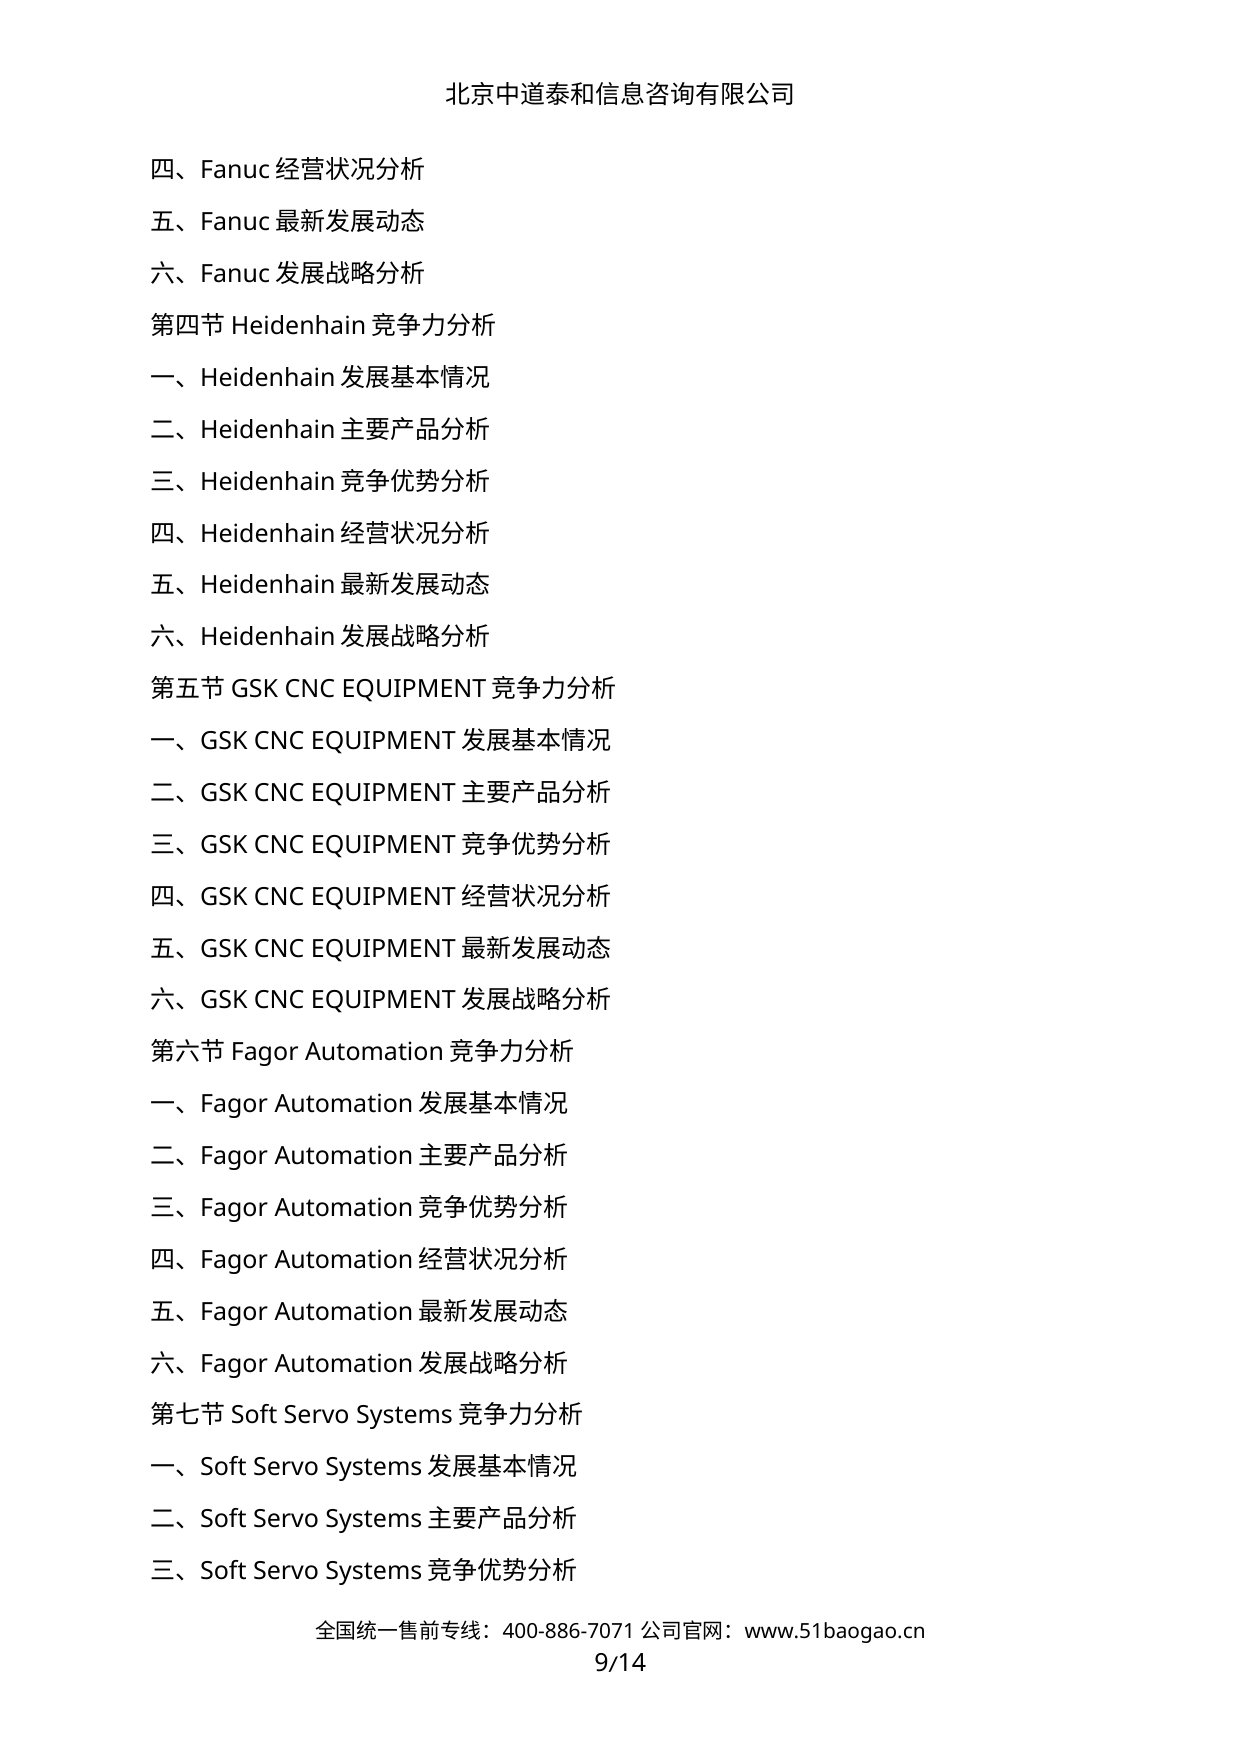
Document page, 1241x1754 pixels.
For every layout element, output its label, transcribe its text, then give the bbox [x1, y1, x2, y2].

text 五、GSK CNC EQUIPMENT最新发展动态 [150, 928, 1090, 964]
text 四、GSK CNC EQUIPMENT经营状况分析 [150, 876, 1090, 912]
text 四、Heidenhain经营状况分析 [150, 513, 1090, 549]
text 第四节 Heidenhain竞争力分析 [150, 306, 1090, 342]
text 二、Fagor Automation主要产品分析 [150, 1136, 1090, 1172]
text 一、Heidenhain发展基本情况 [150, 357, 1090, 394]
text 二、Soft Servo Systems主要产品分析 [150, 1499, 1090, 1535]
text 六、GSK CNC EQUIPMENT发展战略分析 [150, 980, 1090, 1016]
text 第七节 Soft Servo Systems竞争力分析 [150, 1395, 1090, 1431]
text 一、Fagor Automation发展基本情况 [150, 1084, 1090, 1120]
text 第五节 GSK CNC EQUIPMENT竞争力分析 [150, 669, 1090, 705]
text 三、Heidenhain竞争优势分析 [150, 461, 1090, 497]
text 六、Fagor Automation发展战略分析 [150, 1343, 1090, 1379]
text 一、Soft Servo Systems发展基本情况 [150, 1447, 1090, 1483]
text 三、Soft Servo Systems竞争优势分析 [150, 1551, 1090, 1587]
text 五、Fanuc最新发展动态 [150, 202, 1090, 238]
text 三、Fagor Automation竞争优势分析 [150, 1187, 1090, 1224]
text 五、Fagor Automation最新发展动态 [150, 1291, 1090, 1327]
text 一、GSK CNC EQUIPMENT发展基本情况 [150, 721, 1090, 757]
text 第六节 Fagor Automation竞争力分析 [150, 1032, 1090, 1068]
text 二、Heidenhain主要产品分析 [150, 409, 1090, 446]
text 二、GSK CNC EQUIPMENT主要产品分析 [150, 772, 1090, 809]
text 六、Fanuc发展战略分析 [150, 254, 1090, 290]
text 五、Heidenhain最新发展动态 [150, 565, 1090, 601]
text 四、Fanuc经营状况分析 [150, 150, 1090, 186]
text 三、GSK CNC EQUIPMENT竞争优势分析 [150, 824, 1090, 861]
text 四、Fagor Automation经营状况分析 [150, 1239, 1090, 1276]
text 六、Heidenhain发展战略分析 [150, 617, 1090, 653]
